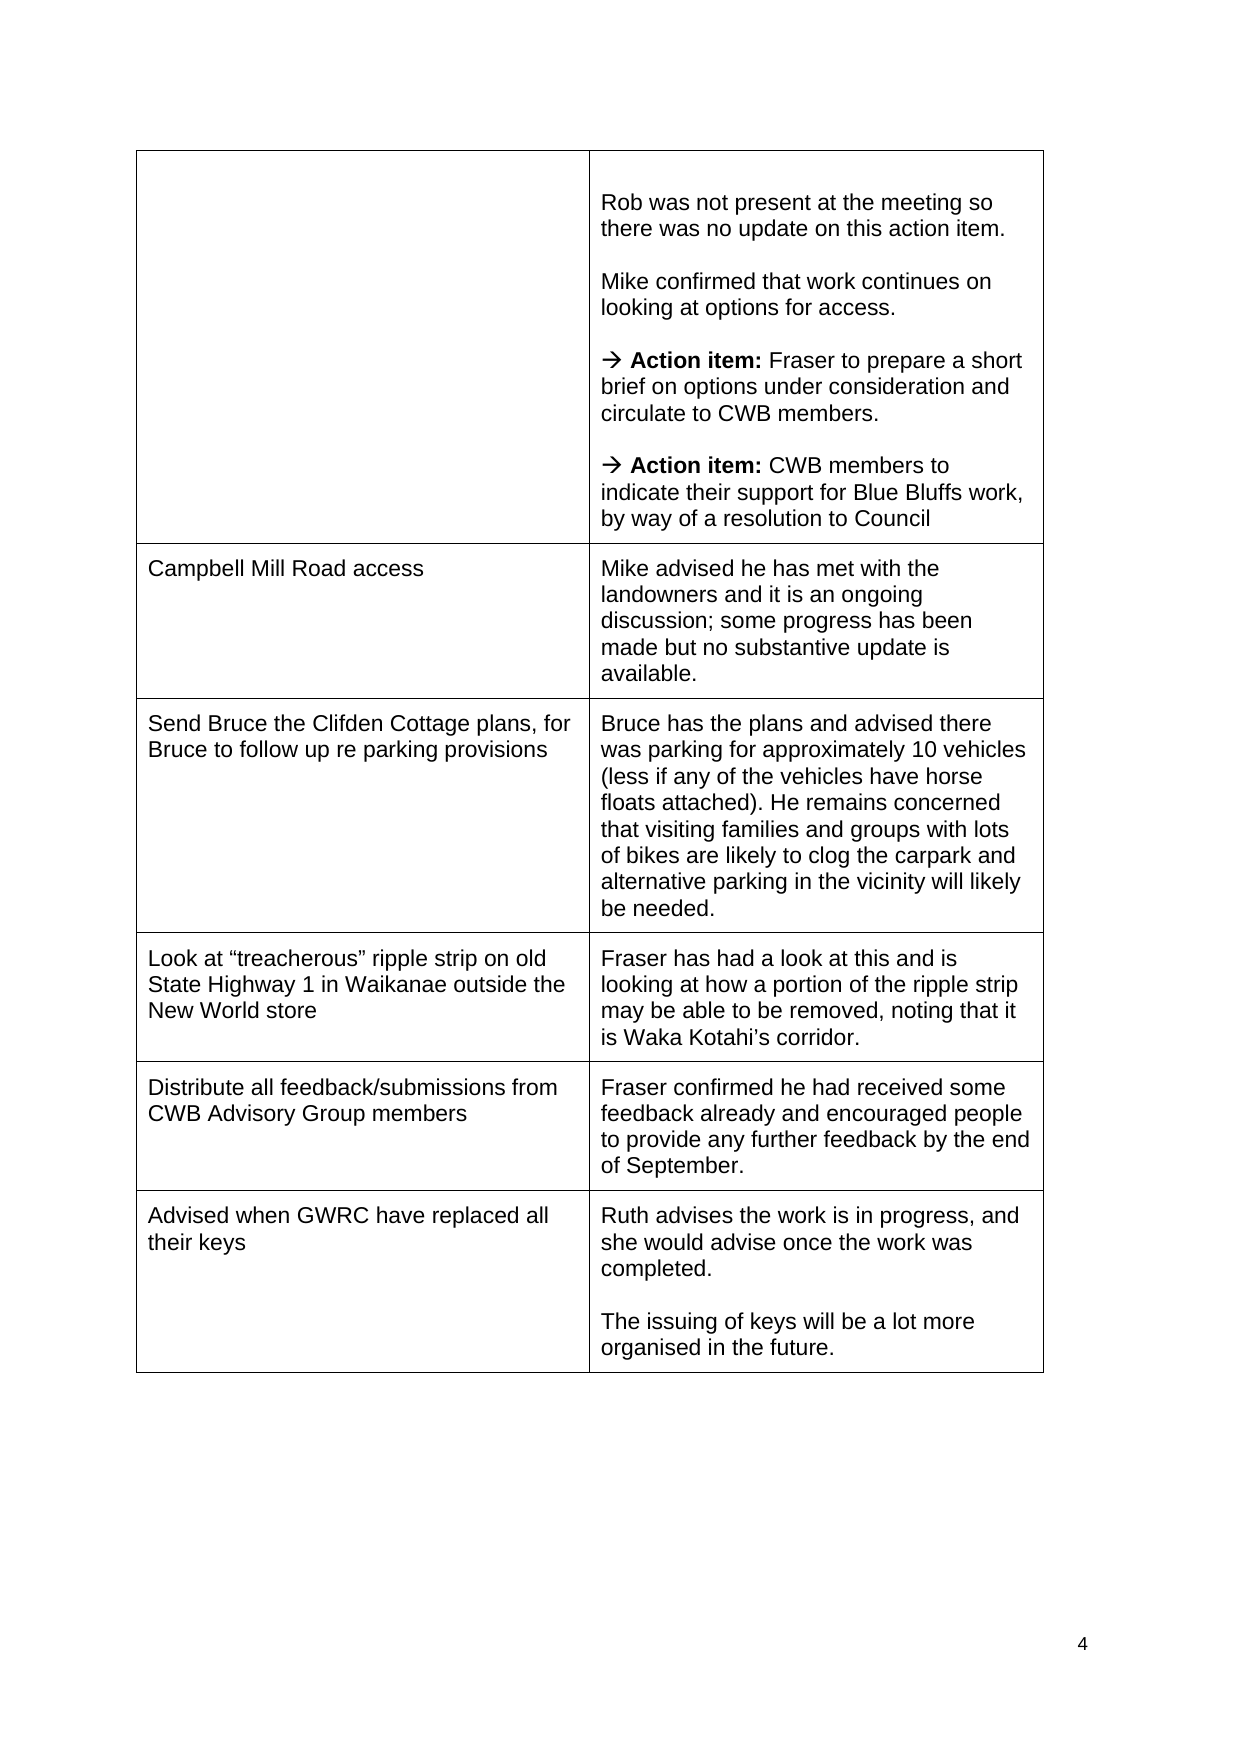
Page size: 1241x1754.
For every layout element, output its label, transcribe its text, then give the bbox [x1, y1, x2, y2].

table_cell Ruth advises the work is in progress, and she would advise once the work was completed. The issuing of keys will be a lot more organised in the future. [590, 1191, 1043, 1372]
table_cell Fraser has had a look at this and is looking at how a portion of the ripple strip may be able to be removed, noting that it is Waka Kotahi’s corridor. [590, 933, 1043, 1061]
table_cell Advised when GWRC have replaced all their keys [137, 1191, 589, 1372]
table_cell Distribute all feedback/submissions from CWB Advisory Group members [137, 1062, 589, 1190]
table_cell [137, 151, 589, 542]
table_cell Bruce has the plans and advised there was parking for approximately 10 vehicles (less if any of the vehicles have horse floats attached). He remains concerned that visiting families and groups with lots of bikes are likely to clog the carpark and alternative parking in the vicinity will likely be needed. [590, 699, 1043, 932]
table_cell Mike advised he has met with the landowners and it is an ongoing discussion; some progress has been made but no substantive update is available. [590, 544, 1043, 698]
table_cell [590, 151, 1043, 542]
table_cell Send Bruce the Clifden Cottage plans, for Bruce to follow up re parking provisions [137, 699, 589, 932]
table_cell Look at “treacherous” ripple strip on old State Highway 1 in Waikanae outside the New World store [137, 933, 589, 1061]
table_cell Campbell Mill Road access [137, 544, 589, 698]
table_cell Fraser confirmed he had received some feedback already and encouraged people to provide any further feedback by the end of September. [590, 1062, 1043, 1190]
